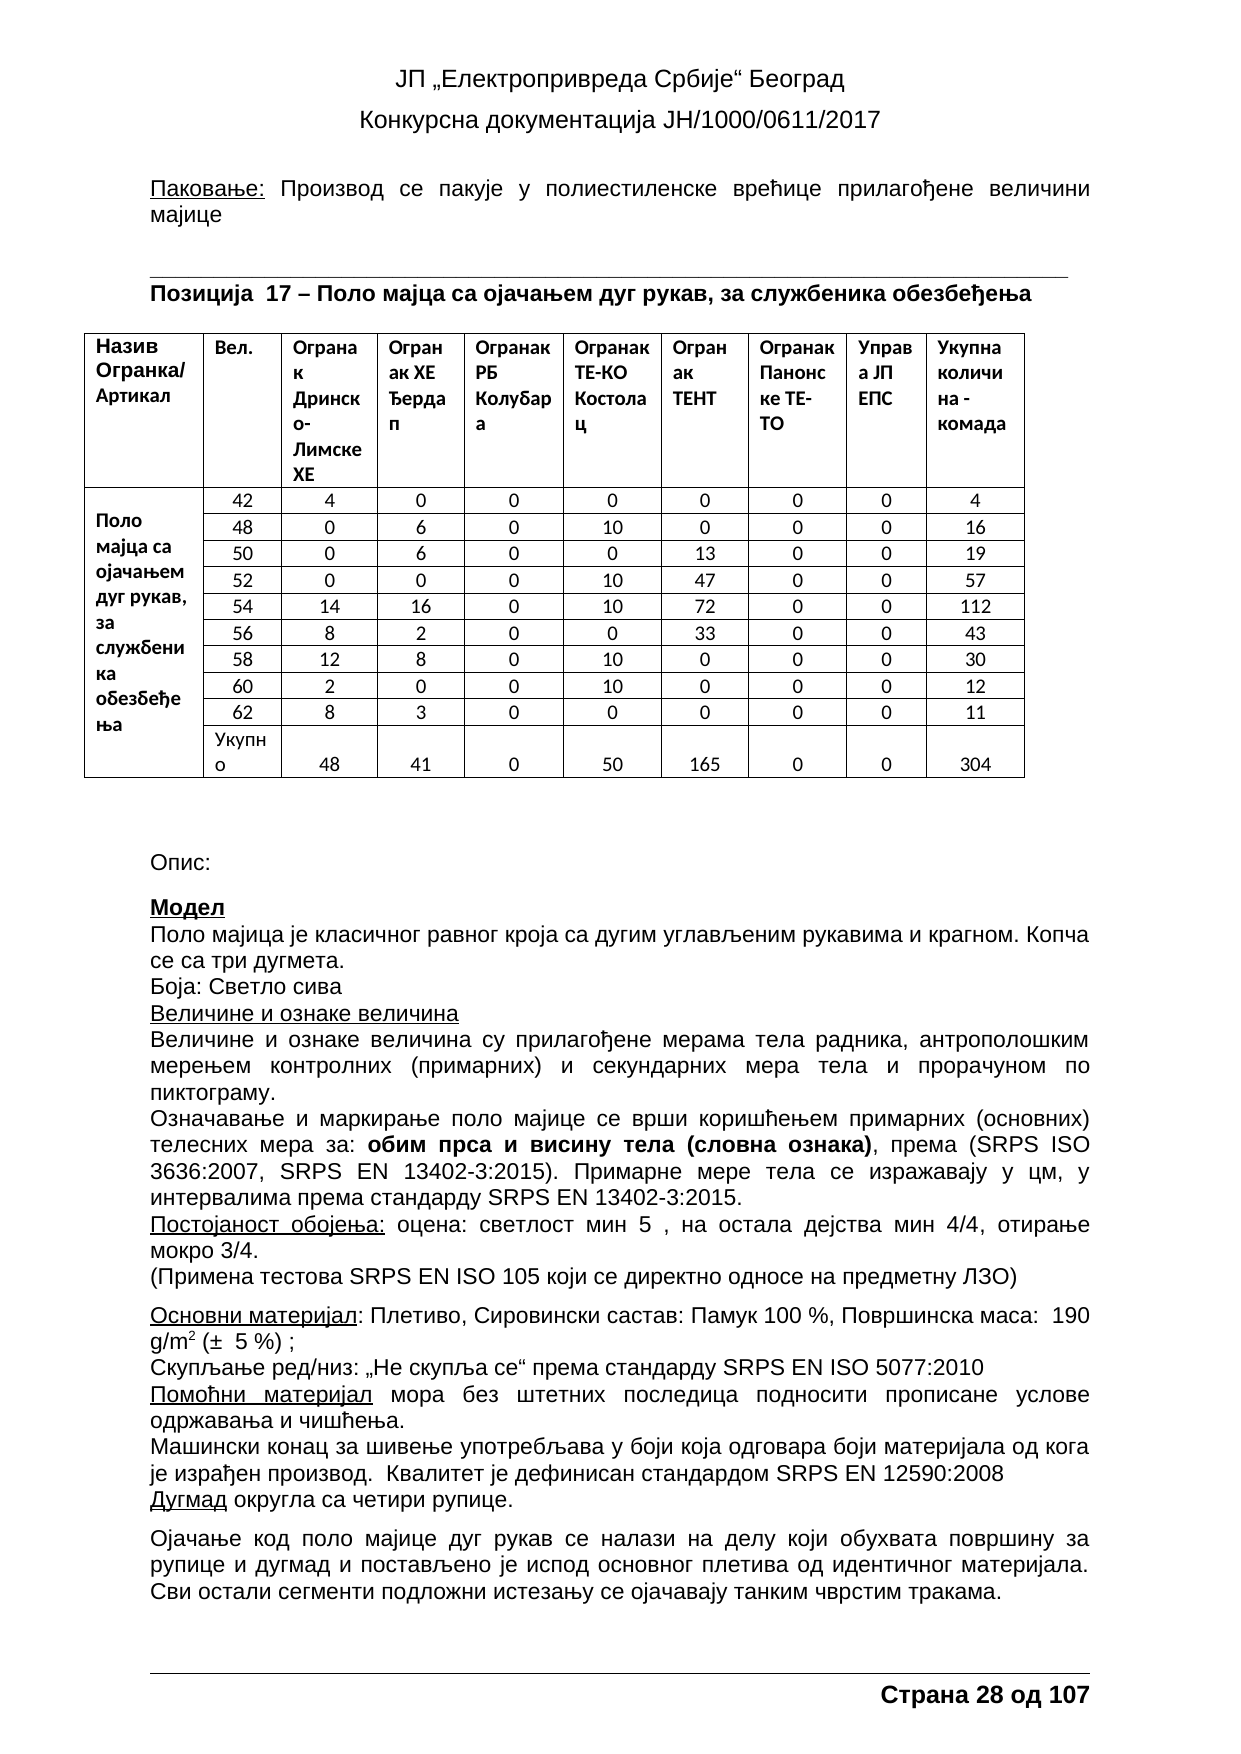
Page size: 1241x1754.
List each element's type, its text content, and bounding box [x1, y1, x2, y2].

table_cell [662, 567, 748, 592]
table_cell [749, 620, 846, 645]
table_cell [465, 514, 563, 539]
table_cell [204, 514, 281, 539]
text Боја: Светло сива [150, 973, 1090, 1000]
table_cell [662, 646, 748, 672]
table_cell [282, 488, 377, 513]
text Паковање: Производ се пакује у полиестиленске врећице прилагођене величини мајице [150, 175, 1090, 228]
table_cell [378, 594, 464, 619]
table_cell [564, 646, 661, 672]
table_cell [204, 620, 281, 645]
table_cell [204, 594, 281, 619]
text Помоћни материјал мора без штетних последица подносити прописане услове одржавања и чишћења. [150, 1381, 1090, 1433]
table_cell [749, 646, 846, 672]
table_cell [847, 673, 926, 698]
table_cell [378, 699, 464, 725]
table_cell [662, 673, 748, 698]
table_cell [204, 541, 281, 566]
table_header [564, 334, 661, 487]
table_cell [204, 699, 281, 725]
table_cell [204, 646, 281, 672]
text Основни материјал: Плетиво, Сировински састав: Памук 100 %, Површинска маса: 190 g/m2 (± 5 %) ; [150, 1302, 1090, 1354]
text (Примена тестова SRPS EN ISO 105 који се директно односе на предметну ЛЗО) [150, 1263, 1090, 1289]
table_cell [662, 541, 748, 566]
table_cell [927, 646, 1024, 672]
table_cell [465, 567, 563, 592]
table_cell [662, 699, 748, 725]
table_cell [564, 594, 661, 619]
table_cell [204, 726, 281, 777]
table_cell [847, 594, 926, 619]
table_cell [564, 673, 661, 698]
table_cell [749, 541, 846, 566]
text Позиција 17 – Поло мајца са ојачањем дуг рукав, за службеника обезбеђења [150, 280, 1090, 307]
text Дугмад округла са четири рупице. [150, 1486, 1090, 1512]
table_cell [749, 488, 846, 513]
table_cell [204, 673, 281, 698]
text Величине и ознаке величина су прилагођене мерама тела радника, антрополошким мерењем контролних (примарних) и секундарних мера тела и прорачуном по пиктограму. [150, 1026, 1090, 1105]
text Поло мајица је класичног равног кроја са дугим углављеним рукавима и крагном. Копча се са три дугмета. [150, 921, 1090, 973]
text ________________________________________________________________________ [150, 254, 1090, 280]
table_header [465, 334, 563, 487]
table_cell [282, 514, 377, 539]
text Ојачање код поло мајице дуг рукав се налази на делу који обухвата површину за рупице и дугмад и постављено је испод основног плетива од идентичног материјала. Сви остали сегменти подложни истезању се ојачавају танким чврстим тракама. [150, 1525, 1090, 1604]
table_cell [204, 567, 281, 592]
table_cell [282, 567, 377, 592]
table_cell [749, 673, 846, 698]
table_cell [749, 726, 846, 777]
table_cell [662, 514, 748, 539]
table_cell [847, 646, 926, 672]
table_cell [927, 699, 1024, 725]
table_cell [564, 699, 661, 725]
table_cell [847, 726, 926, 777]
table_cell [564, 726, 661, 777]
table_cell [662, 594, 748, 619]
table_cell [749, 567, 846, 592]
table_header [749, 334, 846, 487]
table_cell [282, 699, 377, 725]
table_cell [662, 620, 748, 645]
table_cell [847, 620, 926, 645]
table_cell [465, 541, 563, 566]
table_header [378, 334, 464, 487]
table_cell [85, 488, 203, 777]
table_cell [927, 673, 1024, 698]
text Опис: [150, 849, 1090, 876]
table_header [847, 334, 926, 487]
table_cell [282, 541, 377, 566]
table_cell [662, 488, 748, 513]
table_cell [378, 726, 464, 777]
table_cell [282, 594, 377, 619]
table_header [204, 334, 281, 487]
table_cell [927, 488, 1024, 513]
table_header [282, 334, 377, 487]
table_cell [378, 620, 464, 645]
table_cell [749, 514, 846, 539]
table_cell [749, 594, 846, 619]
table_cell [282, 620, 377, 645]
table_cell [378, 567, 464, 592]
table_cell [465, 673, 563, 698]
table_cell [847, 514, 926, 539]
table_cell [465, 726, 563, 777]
text Скупљање ред/низ: „Не скупља се“ према стандарду SRPS ЕN ISО 5077:2010 [150, 1354, 1090, 1381]
text Модел [150, 894, 1090, 921]
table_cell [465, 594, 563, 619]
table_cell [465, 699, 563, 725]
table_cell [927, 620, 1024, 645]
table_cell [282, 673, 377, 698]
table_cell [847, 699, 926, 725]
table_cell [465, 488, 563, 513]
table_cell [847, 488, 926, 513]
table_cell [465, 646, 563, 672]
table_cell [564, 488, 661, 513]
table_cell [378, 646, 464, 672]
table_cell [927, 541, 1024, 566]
text Величине и ознаке величина [150, 1000, 1090, 1026]
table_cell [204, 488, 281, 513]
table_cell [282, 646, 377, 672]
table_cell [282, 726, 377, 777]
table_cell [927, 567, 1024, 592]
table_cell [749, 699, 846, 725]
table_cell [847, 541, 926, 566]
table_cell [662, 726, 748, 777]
text Машински конац за шивење употребљава у боји која одговара боји материјала од кога је израђен производ. Квалитет је дефинисан стандардом SRPS EN 12590:2008 [150, 1433, 1090, 1486]
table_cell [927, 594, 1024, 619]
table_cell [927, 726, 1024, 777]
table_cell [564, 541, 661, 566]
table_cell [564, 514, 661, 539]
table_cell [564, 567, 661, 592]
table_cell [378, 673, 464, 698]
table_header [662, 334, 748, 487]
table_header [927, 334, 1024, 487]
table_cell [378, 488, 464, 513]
text Означавање и маркирање поло мајице се врши коришћењем примарних (основних) телесних мера за: обим прса и висину тела (словна ознака), према (SRPS ISO 3636:2007, SRPS EN 13402-3:2015). Примарне мере тела се изражавају у цм, у интервалима према стандарду SRPS EN 13402-3:2015. [150, 1105, 1090, 1211]
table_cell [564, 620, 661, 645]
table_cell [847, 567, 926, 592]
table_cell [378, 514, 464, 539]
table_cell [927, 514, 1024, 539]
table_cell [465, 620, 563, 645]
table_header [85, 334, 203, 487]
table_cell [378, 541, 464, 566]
text Постојаност обојења: оцена: светлост мин 5 , на остала дејства мин 4/4, отирање мокро 3/4. [150, 1211, 1090, 1263]
